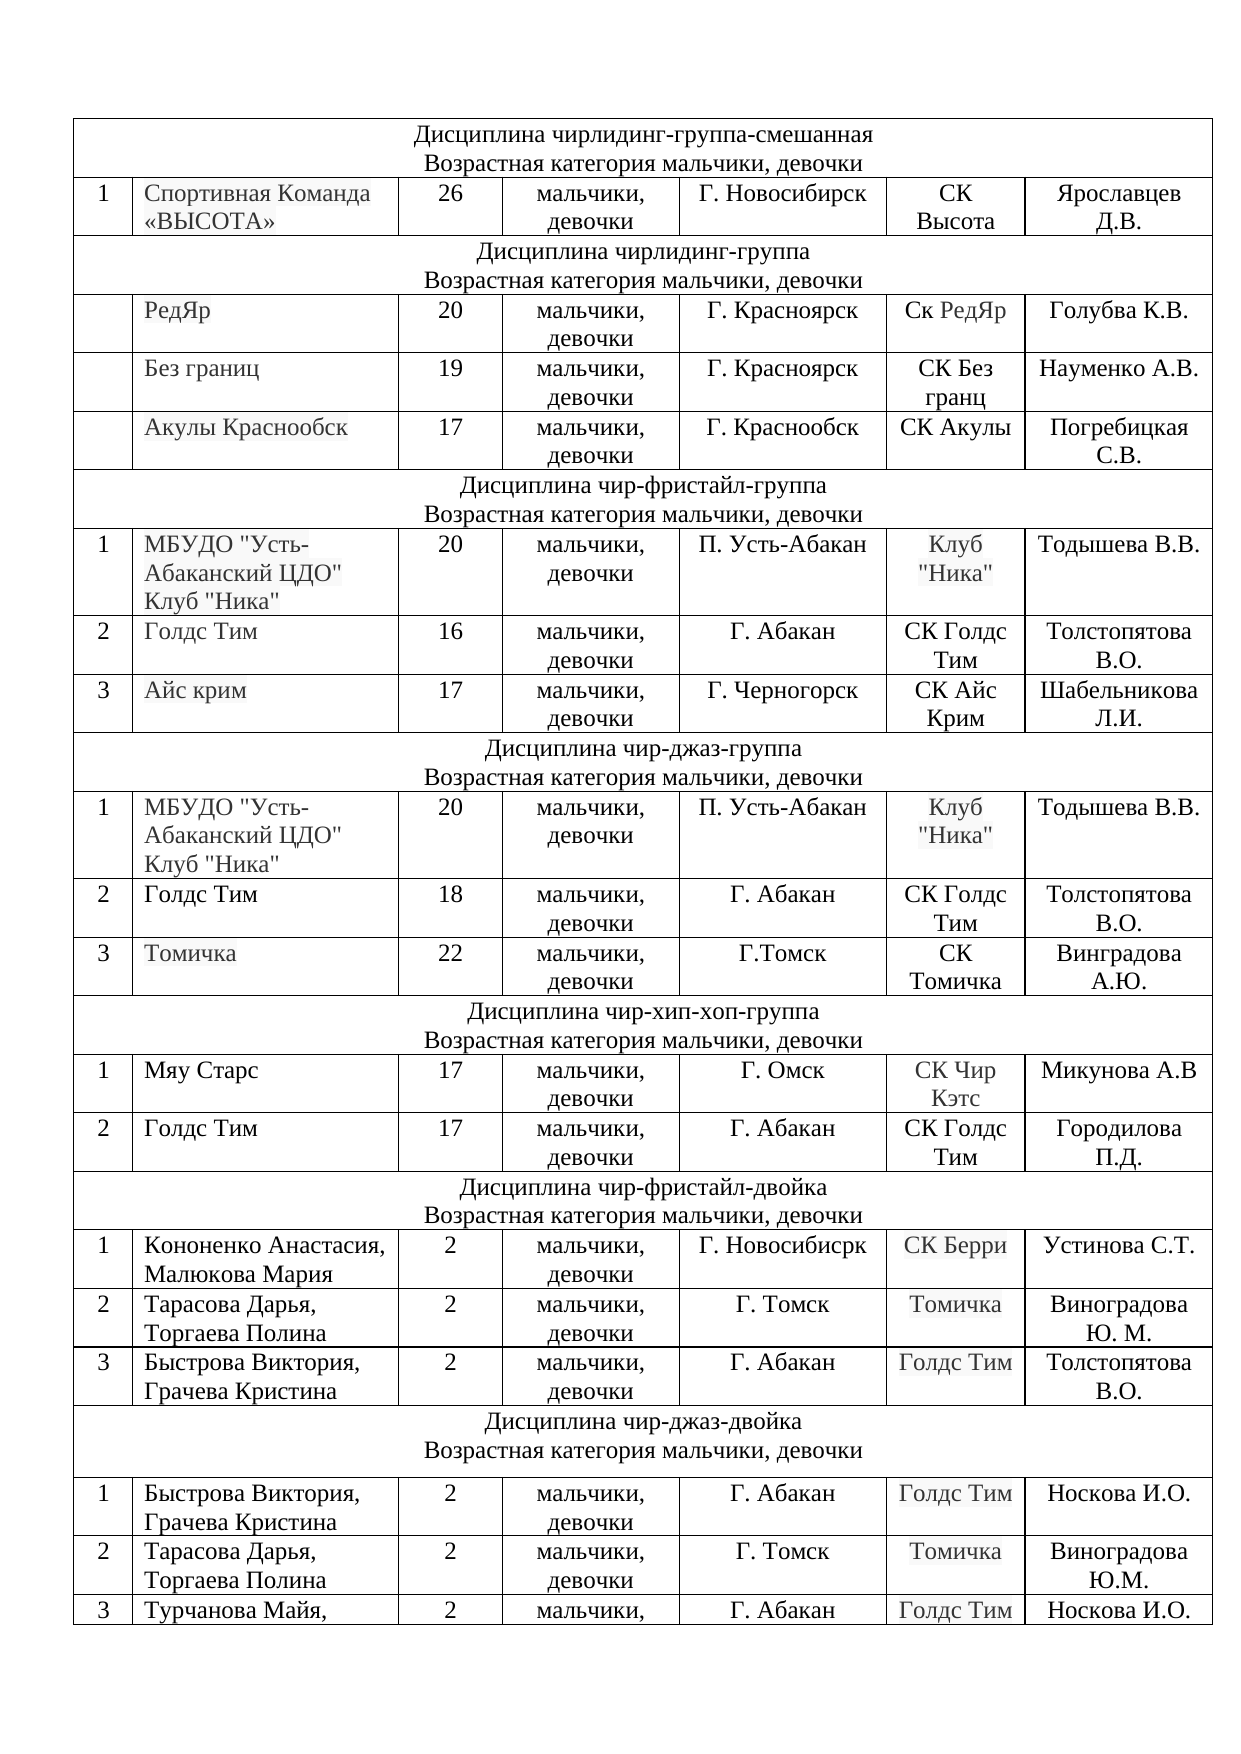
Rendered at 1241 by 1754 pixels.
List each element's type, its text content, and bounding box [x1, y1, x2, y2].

table_cell МБУДО "Усть-Абаканский ЦДО" Клуб "Ника" [280, 529, 398, 615]
table_cell 1 [74, 529, 132, 615]
table_cell мальчики, девочки [503, 295, 679, 352]
table_cell мальчики, девочки [503, 529, 679, 615]
table_cell 3 [74, 675, 132, 732]
table_cell 2 [399, 1289, 502, 1346]
table_cell 26 [399, 178, 502, 235]
table_cell СК Голдс Тим [887, 879, 1024, 937]
table_cell 19 [399, 353, 502, 411]
table_cell мальчики, девочки [503, 1348, 679, 1405]
table_cell Без границ [133, 353, 398, 411]
table_cell П. Усть-Абакан [680, 792, 886, 878]
table_cell 18 [399, 879, 502, 937]
table_cell Мяу Старс [133, 1055, 398, 1112]
table_cell Микунова А.В [1026, 1055, 1212, 1112]
table_cell Дисциплина чир-джаз-группа Возрастная категория мальчики, девочки [74, 733, 1212, 791]
table_cell 16 [399, 616, 502, 674]
table_cell Дисциплина чир-хип-хоп-группа Возрастная категория мальчики, девочки [74, 996, 1212, 1054]
table_cell 1 [74, 1230, 132, 1288]
table_cell Клуб "Ника" [887, 529, 1024, 615]
table_cell мальчики, девочки [503, 1055, 679, 1112]
table_cell 17 [399, 675, 502, 732]
table_cell Тарасова Дарья, Торгаева Полина [133, 1536, 398, 1594]
table_cell Г. Абакан [680, 1478, 886, 1535]
table_cell мальчики, девочки [503, 353, 679, 411]
table_cell 2 [74, 1536, 132, 1594]
table_cell мальчики, девочки [503, 1595, 679, 1624]
table_cell Г. Абакан [680, 879, 886, 937]
table_cell Томичка [887, 1536, 1024, 1594]
table_cell Г.Томск [680, 938, 886, 995]
table_cell 17 [399, 412, 502, 469]
table_cell Толстопятова В.О. [1026, 1348, 1212, 1405]
table_cell 2 [399, 1230, 502, 1288]
table_cell Томичка [133, 938, 398, 995]
table_cell Голдс Тим [887, 1478, 1024, 1535]
table_cell 1 [74, 178, 132, 235]
table_cell 22 [399, 938, 502, 995]
table_cell Ярославцев Д.В. [1026, 178, 1212, 235]
table_cell 2 [399, 1348, 502, 1405]
table_cell Г. Омск [680, 1055, 886, 1112]
table_cell 2 [74, 879, 132, 937]
table_cell Г. Абакан [680, 1348, 886, 1405]
table_cell Носкова И.О. [1026, 1595, 1212, 1624]
table_cell Голубва К.В. [1026, 295, 1212, 352]
table_cell [74, 412, 132, 469]
table_cell мальчики, девочки [503, 178, 679, 235]
table_cell 2 [74, 616, 132, 674]
table_cell 20 [399, 295, 502, 352]
table_cell Г. Абакан [680, 616, 886, 674]
table_cell Виноградова Ю.М. [1026, 1536, 1212, 1594]
table_cell Дисциплина чирлидинг-группа Возрастная категория мальчики, девочки [74, 236, 1212, 294]
table_cell 2 [399, 1536, 502, 1594]
table_cell мальчики, девочки [503, 792, 679, 878]
table_cell Томичка [887, 1289, 1024, 1346]
table_cell мальчики, девочки [503, 1478, 679, 1535]
table_cell Г. Новосибирск [680, 178, 886, 235]
table_cell Г. Новосибисрк [680, 1230, 886, 1288]
table_cell Г. Черногорск [680, 675, 886, 732]
table_cell Толстопятова В.О. [1026, 879, 1212, 937]
table_cell Клуб "Ника" [887, 792, 1024, 878]
table_cell 1 [74, 1055, 132, 1112]
table_cell Кононенко Анастасия, Малюкова Мария [133, 1230, 398, 1288]
table_cell мальчики, девочки [503, 675, 679, 732]
table_cell Г. Абакан [680, 1113, 886, 1171]
table_cell Дисциплина чир-фристайл-двойка Возрастная категория мальчики, девочки [74, 1172, 1212, 1229]
table_cell Шабельникова Л.И. [1026, 675, 1212, 732]
table_cell Погребицкая С.В. [1026, 412, 1212, 469]
table_cell 2 [74, 1113, 132, 1171]
table_cell мальчики, девочки [503, 1536, 679, 1594]
table_cell Голдс Тим [133, 1113, 398, 1171]
table_cell 17 [399, 1113, 502, 1171]
table_cell мальчики, девочки [503, 879, 679, 937]
table_cell СК Высота [887, 178, 1024, 235]
table_cell Г. Краснообск [680, 412, 886, 469]
table_cell Г. Томск [680, 1536, 886, 1594]
table_cell СК Без гранц [887, 353, 1024, 411]
table_cell СК Айс Крим [887, 675, 1024, 732]
table_cell 20 [399, 529, 502, 615]
table_cell 1 [74, 792, 132, 878]
table_cell СК Акулы [887, 412, 1024, 469]
table_cell Г. Томск [680, 1289, 886, 1346]
table_cell Виноградова Ю. М. [1026, 1289, 1212, 1346]
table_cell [133, 1595, 398, 1624]
table_cell мальчики, девочки [503, 1289, 679, 1346]
table_cell Голдс Тим [887, 1348, 1024, 1405]
table_cell 3 [74, 938, 132, 995]
table_cell Г. Красноярск [680, 353, 886, 411]
table_cell 2 [399, 1595, 502, 1624]
table_cell СК Голдс Тим [887, 1113, 1024, 1171]
table_cell 2 [74, 1289, 132, 1346]
table_cell Устинова С.Т. [1026, 1230, 1212, 1288]
table_cell СК Томичка [887, 938, 1024, 995]
table_cell 1 [74, 1478, 132, 1535]
table_cell Айс крим [133, 675, 398, 732]
table_cell Ск РедЯр [887, 295, 1024, 352]
table_cell Голдс Тим [133, 879, 398, 937]
table_cell Дисциплина чирлидинг-группа-смешанная Возрастная категория мальчики, девочки [74, 119, 1212, 177]
table_cell Быстрова Виктория, Грачева Кристина [133, 1478, 398, 1535]
table_cell Г. Красноярск [680, 295, 886, 352]
table_cell Тарасова Дарья, Торгаева Полина [133, 1289, 398, 1346]
table_cell Дисциплина чир-джаз-двойка Возрастная категория мальчики, девочки [74, 1406, 1212, 1477]
table_cell Тодышева В.В. [1026, 529, 1212, 615]
table_cell МБУДО "Усть-Абаканский ЦДО" Клуб "Ника" [280, 792, 398, 878]
table_cell Городилова П.Д. [1026, 1113, 1212, 1171]
table_cell Г. Абакан [680, 1595, 886, 1624]
table_cell П. Усть-Абакан [680, 529, 886, 615]
table_cell Винградова А.Ю. [1026, 938, 1212, 995]
table_cell 2 [399, 1478, 502, 1535]
table_cell СК Чир Кэтс [887, 1055, 1024, 1112]
table_cell мальчики, девочки [503, 1230, 679, 1288]
table_cell 20 [399, 792, 502, 878]
table_cell 3 [74, 1595, 132, 1624]
table_cell 3 [74, 1348, 132, 1405]
table_cell мальчики, девочки [503, 616, 679, 674]
table_cell мальчики, девочки [503, 412, 679, 469]
table_cell Носкова И.О. [1026, 1478, 1212, 1535]
table_cell Тодышева В.В. [1026, 792, 1212, 878]
table_cell СК Берри [887, 1230, 1024, 1288]
table_cell [74, 353, 132, 411]
table_cell Быстрова Виктория, Грачева Кристина [133, 1348, 398, 1405]
table_cell СК Голдс Тим [887, 616, 1024, 674]
table_cell Науменко А.В. [1026, 353, 1212, 411]
table_cell Спортивная Команда «ВЫСОТА» [276, 178, 398, 235]
table_cell 17 [399, 1055, 502, 1112]
table_cell Акулы Краснообск [133, 412, 398, 469]
table_cell [74, 295, 132, 352]
table_cell Толстопятова В.О. [1026, 616, 1212, 674]
table_cell Дисциплина чир-фристайл-группа Возрастная категория мальчики, девочки [74, 470, 1212, 528]
table_cell РедЯр [133, 295, 398, 352]
table_cell Голдс Тим [133, 616, 398, 674]
table_cell мальчики, девочки [503, 938, 679, 995]
table_cell мальчики, девочки [503, 1113, 679, 1171]
